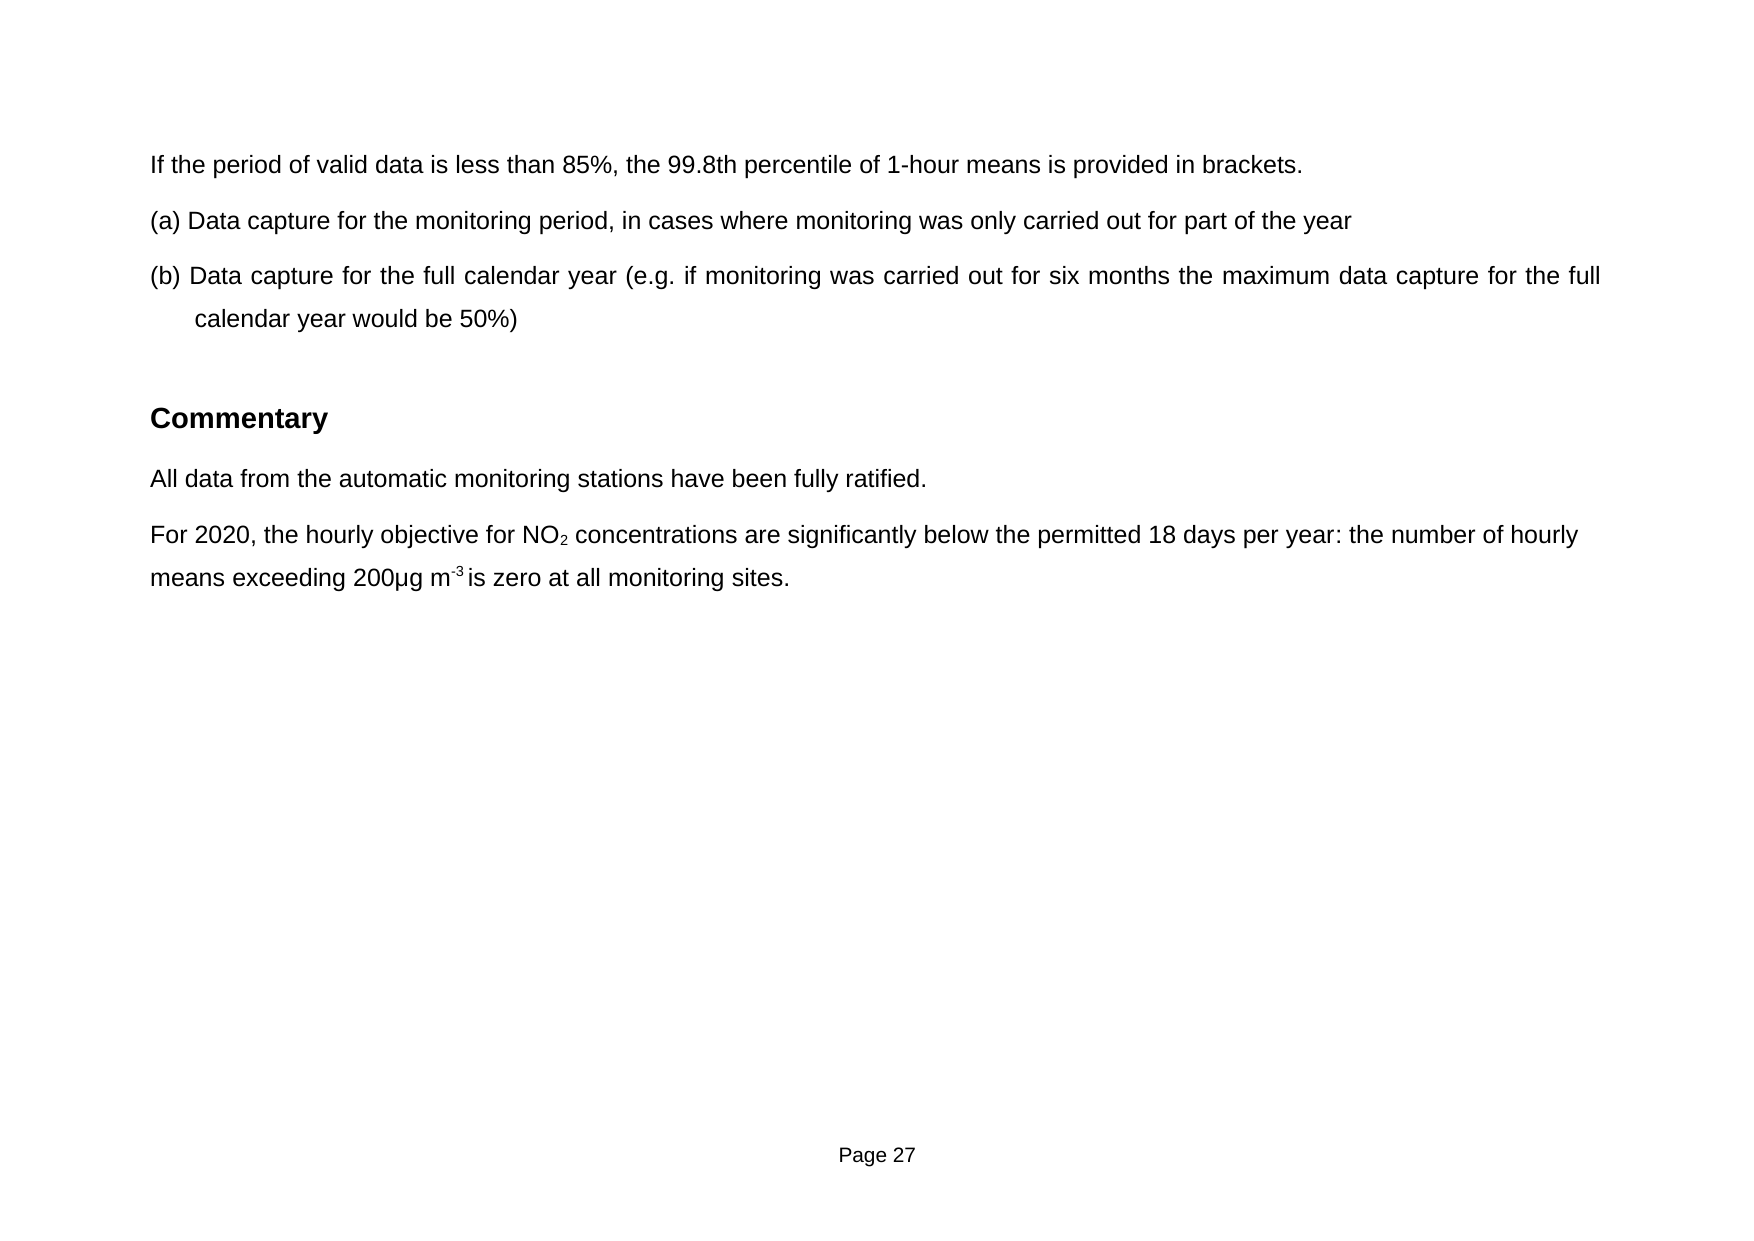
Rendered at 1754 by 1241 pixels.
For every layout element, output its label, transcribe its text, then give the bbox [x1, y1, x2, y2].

text All data from the automatic monitoring stations have been fully ratified. [150, 464, 1604, 493]
text For 2020, the hourly objective for NO2 concentrations are significantly below the permitted 18 days per year: the number of hourly means exceeding 200μg m-3 is zero at all monitoring sites. [150, 520, 1604, 592]
subtitle Commentary [150, 401, 1604, 435]
text (b) Data capture for the full calendar year (e.g. if monitoring was carried out for six months the maximum data capture for the full calendar year would be 50%) [150, 261, 1604, 333]
text If the period of valid data is less than 85%, the 99.8th percentile of 1-hour means is provided in brackets. [150, 150, 1604, 179]
text (a) Data capture for the monitoring period, in cases where monitoring was only carried out for part of the year [150, 206, 1604, 234]
